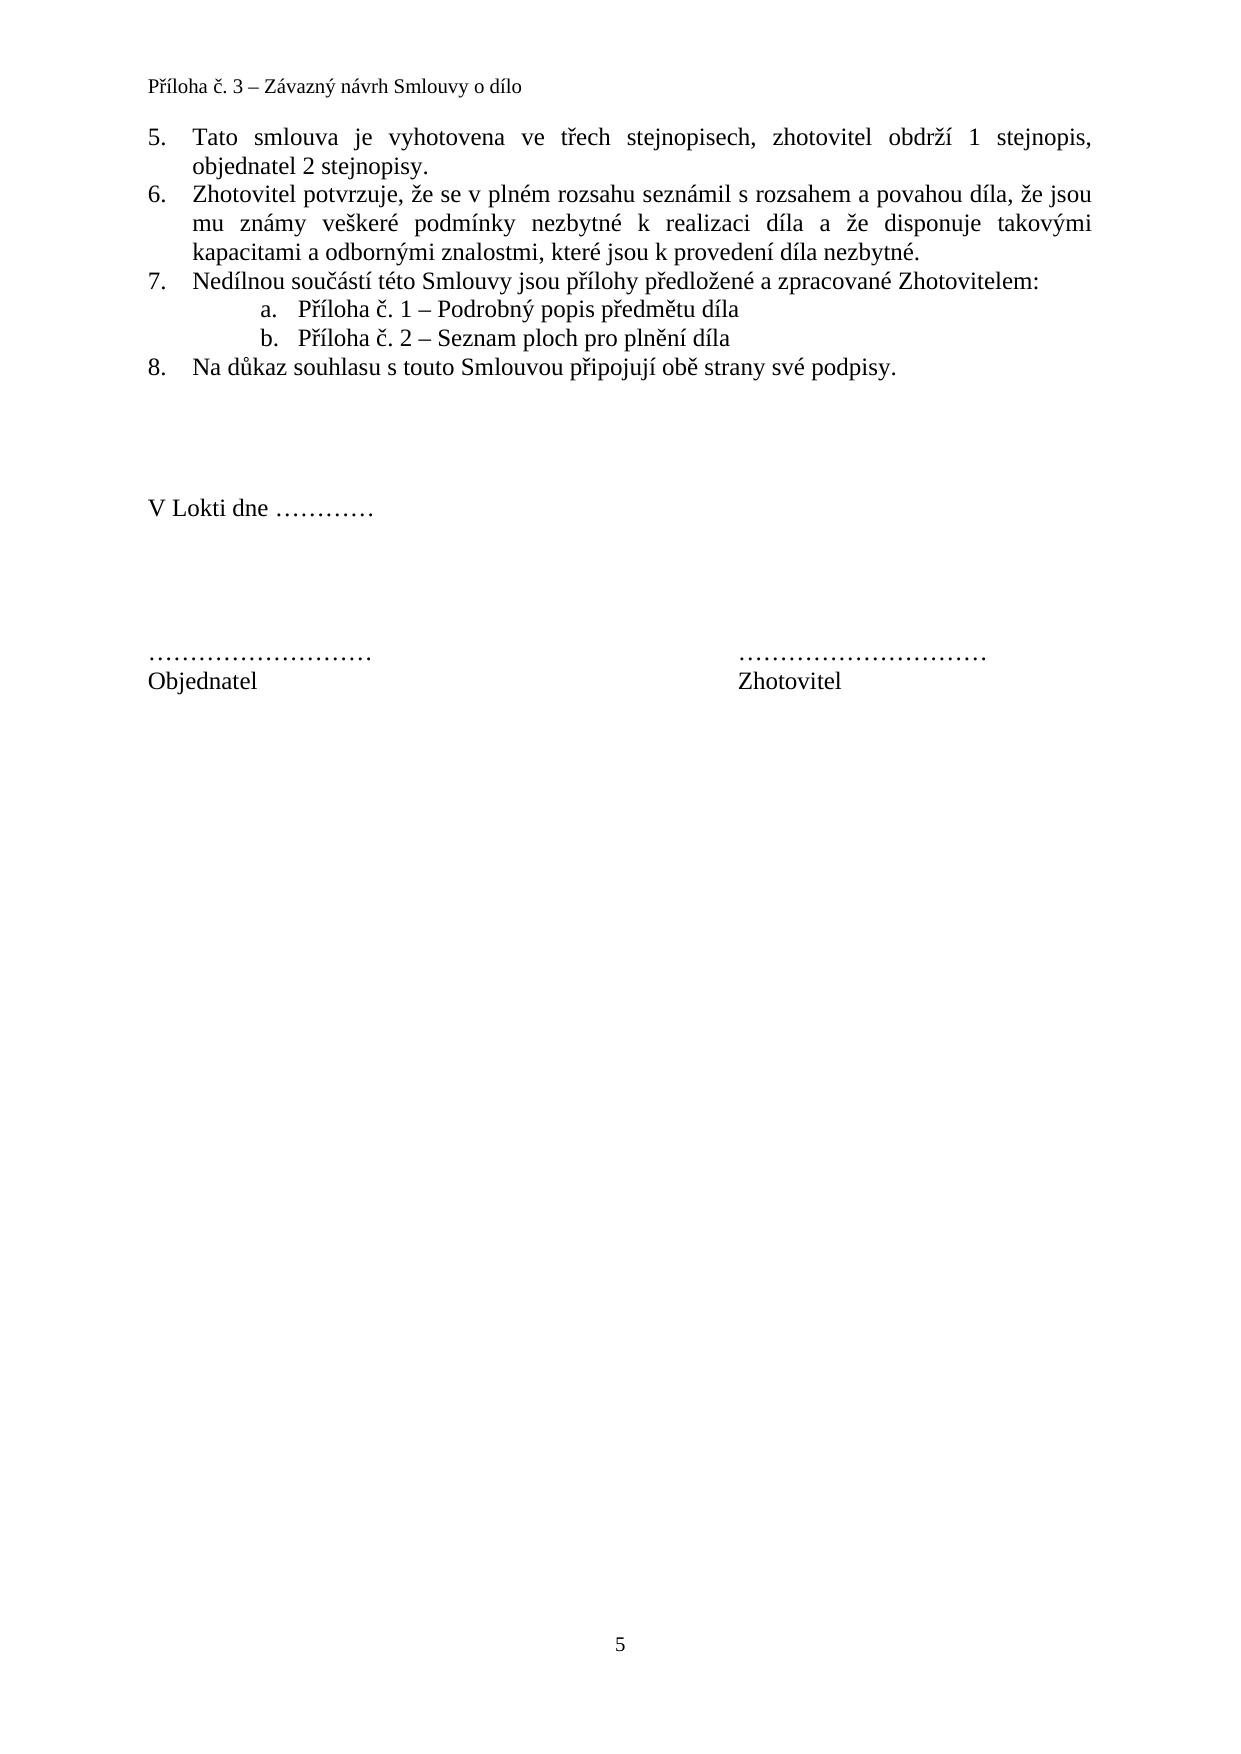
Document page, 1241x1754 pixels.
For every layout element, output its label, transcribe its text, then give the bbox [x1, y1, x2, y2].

text Objednatel Zhotovitel [148, 666, 1092, 694]
list Zhotovitel potvrzuje, že se v plném rozsahu seznámil s rozsahem a povahou díla, že jsou mu známy veškeré podmínky nezbytné k realizaci díla a že disponuje takovými kapacitami a odbornými znalostmi, které jsou k provedení díla nezbytné. [148, 179, 1092, 266]
text ……………………… ………………………… [148, 637, 1092, 666]
list Příloha č. 1 – Podrobný popis předmětu díla [260, 294, 1092, 323]
list Tato smlouva je vyhotovena ve třech stejnopisech, zhotovitel obdrží 1 stejnopis, objednatel 2 stejnopisy. [148, 122, 1092, 179]
list Na důkaz souhlasu s touto Smlouvou připojují obě strany své podpisy. [148, 352, 1092, 381]
text V Lokti dne ………… [148, 493, 1092, 522]
list Příloha č. 2 – Seznam ploch pro plnění díla [260, 323, 1092, 352]
list Nedílnou součástí této Smlouvy jsou přílohy předložené a zpracované Zhotovitelem: [148, 266, 1092, 294]
